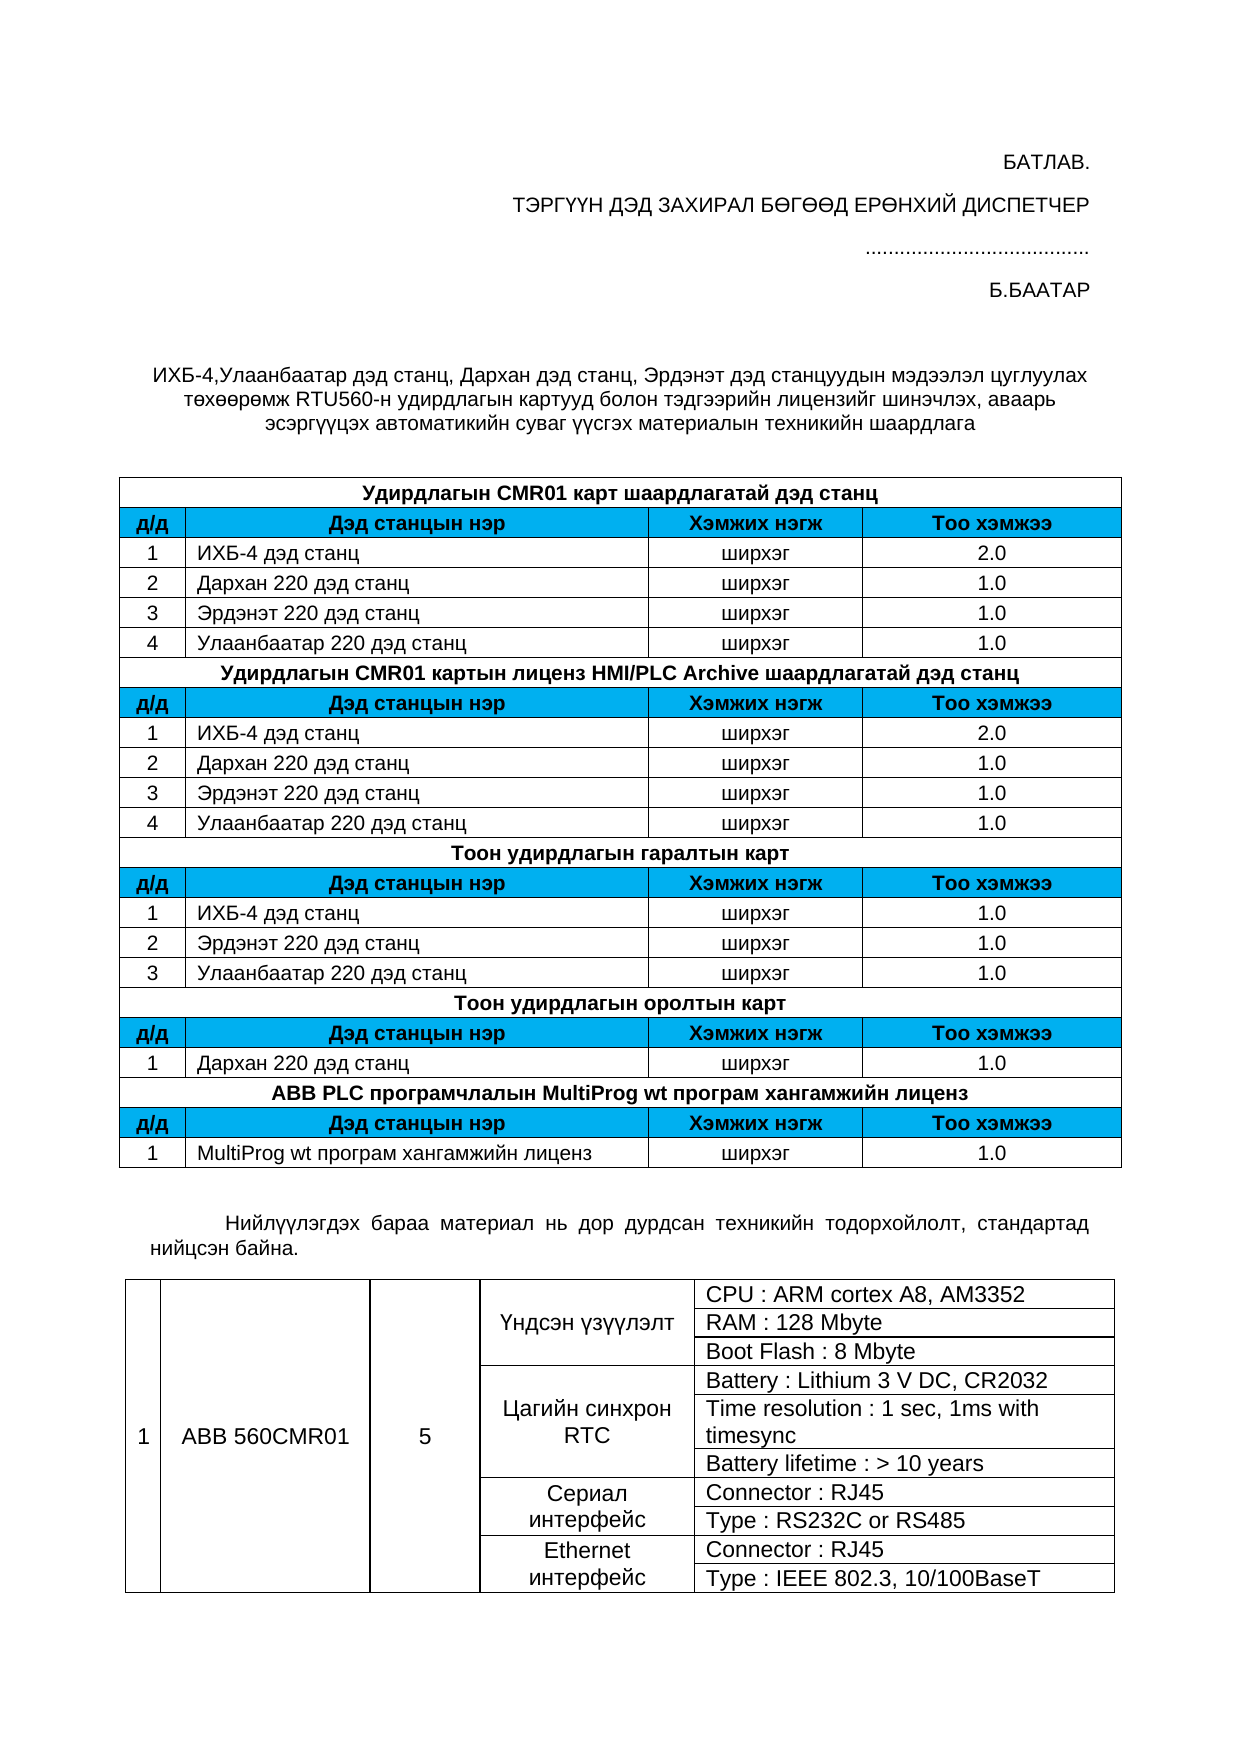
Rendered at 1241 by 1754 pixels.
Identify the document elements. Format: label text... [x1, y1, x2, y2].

table_cell Battery : Lithium 3 V DC, CR2032 [695, 1366, 1114, 1394]
table_cell Connector : RJ45 [695, 1536, 1114, 1563]
table_cell ширхэг [649, 568, 862, 597]
table_cell ширхэг [649, 748, 862, 777]
table_cell Цагийн синхрон RTC [481, 1366, 694, 1477]
table_cell Дэд станцын нэр [186, 868, 648, 897]
table_cell 1 [120, 1048, 185, 1077]
text ТЭРГҮҮН ДЭД ЗАХИРАЛ БӨГӨӨД ЕРӨНХИЙ ДИСПЕТЧЕР [150, 192, 1090, 216]
table_cell Эрдэнэт 220 дэд станц [186, 778, 648, 807]
table_cell Connector : RJ45 [695, 1478, 1114, 1506]
table_cell Хэмжих нэгж [649, 1108, 862, 1137]
table_cell Хэмжих нэгж [649, 508, 862, 537]
table_cell Дархан 220 дэд станц [186, 748, 648, 777]
table_cell 3 [120, 778, 185, 807]
table_header CPU : ARM cortex A8, AM3352 [695, 1280, 1114, 1308]
table_cell Тоо хэмжээ [863, 688, 1121, 717]
table_cell 2 [120, 928, 185, 957]
table_cell 1.0 [863, 598, 1121, 627]
table_cell 1.0 [863, 928, 1121, 957]
text эсэргүүцэх автоматикийн суваг үүсгэх материалын техникийн шаардлага [150, 410, 1090, 434]
table_cell Battery lifetime : > 10 years [695, 1449, 1114, 1477]
table_cell ИХБ-4 дэд станц [186, 898, 648, 927]
table_cell RAM : 128 Mbyte [695, 1309, 1114, 1336]
table_cell 4 [120, 808, 185, 837]
table_header Удирдлагын CMR01 карт шаардлагатай дэд станц [120, 478, 1121, 507]
table_cell Хэмжих нэгж [649, 688, 862, 717]
table_cell 3 [120, 958, 185, 987]
table_cell Дэд станцын нэр [186, 1018, 648, 1047]
text Нийлүүлэгдэх бараа материал нь дор дурдсан техникийн тодорхойлолт, стандартад нийцсэн байна. [150, 1210, 1090, 1260]
table_cell Дэд станцын нэр [186, 508, 648, 537]
table_cell ИХБ-4 дэд станц [186, 538, 648, 567]
table_cell 1 [120, 718, 185, 747]
table_cell д/д [120, 1108, 185, 1137]
table_cell ширхэг [649, 928, 862, 957]
table_cell Boot Flash : 8 Mbyte [695, 1338, 1114, 1365]
text ....................................... [150, 235, 1090, 259]
table_cell Тоо хэмжээ [863, 1108, 1121, 1137]
table_cell Тоо хэмжээ [863, 1018, 1121, 1047]
text ИХБ-4,Улаанбаатар дэд станц, Дархан дэд станц, Эрдэнэт дэд станцуудын мэдээлэл цуглуулах [150, 362, 1090, 386]
table_cell MultiProg wt програм хангамжийн лиценз [186, 1138, 648, 1167]
table_cell 1.0 [863, 1138, 1121, 1167]
table_cell Ethernet интерфейс [481, 1536, 694, 1592]
table_cell Тоон удирдлагын оролтын карт [120, 988, 1121, 1017]
table_cell ширхэг [649, 718, 862, 747]
table_cell ширхэг [649, 898, 862, 927]
table_cell Дархан 220 дэд станц [186, 1048, 648, 1077]
table_cell 1.0 [863, 568, 1121, 597]
table_cell ширхэг [649, 778, 862, 807]
table_cell 2 [120, 748, 185, 777]
table_cell ширхэг [649, 808, 862, 837]
table_cell ИХБ-4 дэд станц [186, 718, 648, 747]
table_cell 3 [120, 598, 185, 627]
table_cell д/д [120, 688, 185, 717]
table_cell д/д [120, 1018, 185, 1047]
table_cell 1.0 [863, 778, 1121, 807]
table_cell Тоо хэмжээ [863, 508, 1121, 537]
table_cell ширхэг [649, 958, 862, 987]
table_cell ширхэг [649, 538, 862, 567]
table_cell ширхэг [649, 1138, 862, 1167]
table_cell Улаанбаатар 220 дэд станц [186, 808, 648, 837]
table_header ABB 560CMR01 [161, 1280, 369, 1592]
table_cell Дэд станцын нэр [186, 688, 648, 717]
table_cell Эрдэнэт 220 дэд станц [186, 598, 648, 627]
table_cell Хэмжих нэгж [649, 1018, 862, 1047]
table_header 1 [126, 1280, 160, 1592]
table_cell 1.0 [863, 1048, 1121, 1077]
table_cell Type : RS232C or RS485 [695, 1507, 1114, 1534]
text төхөөрөмж RTU560-н удирдлагын картууд болон тэдгээрийн лицензийг шинэчлэх, аваарь [150, 386, 1090, 410]
table_cell Type : IEEE 802.3, 10/100BaseT [695, 1564, 1114, 1592]
table_cell 2.0 [863, 538, 1121, 567]
table_cell Эрдэнэт 220 дэд станц [186, 928, 648, 957]
table_cell Тоон удирдлагын гаралтын карт [120, 838, 1121, 867]
table_cell Time resolution : 1 sec, 1ms with timesync [695, 1395, 1114, 1448]
table_header Үндсэн үзүүлэлт [481, 1280, 694, 1365]
table_cell ширхэг [649, 598, 862, 627]
table_cell 4 [120, 628, 185, 657]
table_cell 2 [120, 568, 185, 597]
table_cell ширхэг [649, 628, 862, 657]
table_cell ABB PLC програмчлалын MultiProg wt програм хангамжийн лиценз [120, 1078, 1121, 1107]
table_cell Улаанбаатар 220 дэд станц [186, 628, 648, 657]
table_cell Хэмжих нэгж [649, 868, 862, 897]
table_cell 1 [120, 898, 185, 927]
table_cell Улаанбаатар 220 дэд станц [186, 958, 648, 987]
table_cell Дархан 220 дэд станц [186, 568, 648, 597]
table_cell 1 [120, 1138, 185, 1167]
table_cell 1.0 [863, 628, 1121, 657]
text БАТЛАВ. [150, 150, 1090, 174]
table_cell д/д [120, 508, 185, 537]
table_cell Сериал интерфейс [481, 1478, 694, 1534]
table_cell 1.0 [863, 898, 1121, 927]
table_cell 2.0 [863, 718, 1121, 747]
table_cell д/д [120, 868, 185, 897]
table_cell 1.0 [863, 958, 1121, 987]
table_cell 1 [120, 538, 185, 567]
text Б.БААТАР [150, 277, 1090, 301]
table_header 5 [371, 1280, 479, 1592]
table_cell 1.0 [863, 808, 1121, 837]
table_cell Дэд станцын нэр [186, 1108, 648, 1137]
table_cell ширхэг [649, 1048, 862, 1077]
table_cell Тоо хэмжээ [863, 868, 1121, 897]
table_cell 1.0 [863, 748, 1121, 777]
table_cell Удирдлагын CMR01 картын лиценз HMI/PLC Archive шаардлагатай дэд станц [120, 658, 1121, 687]
